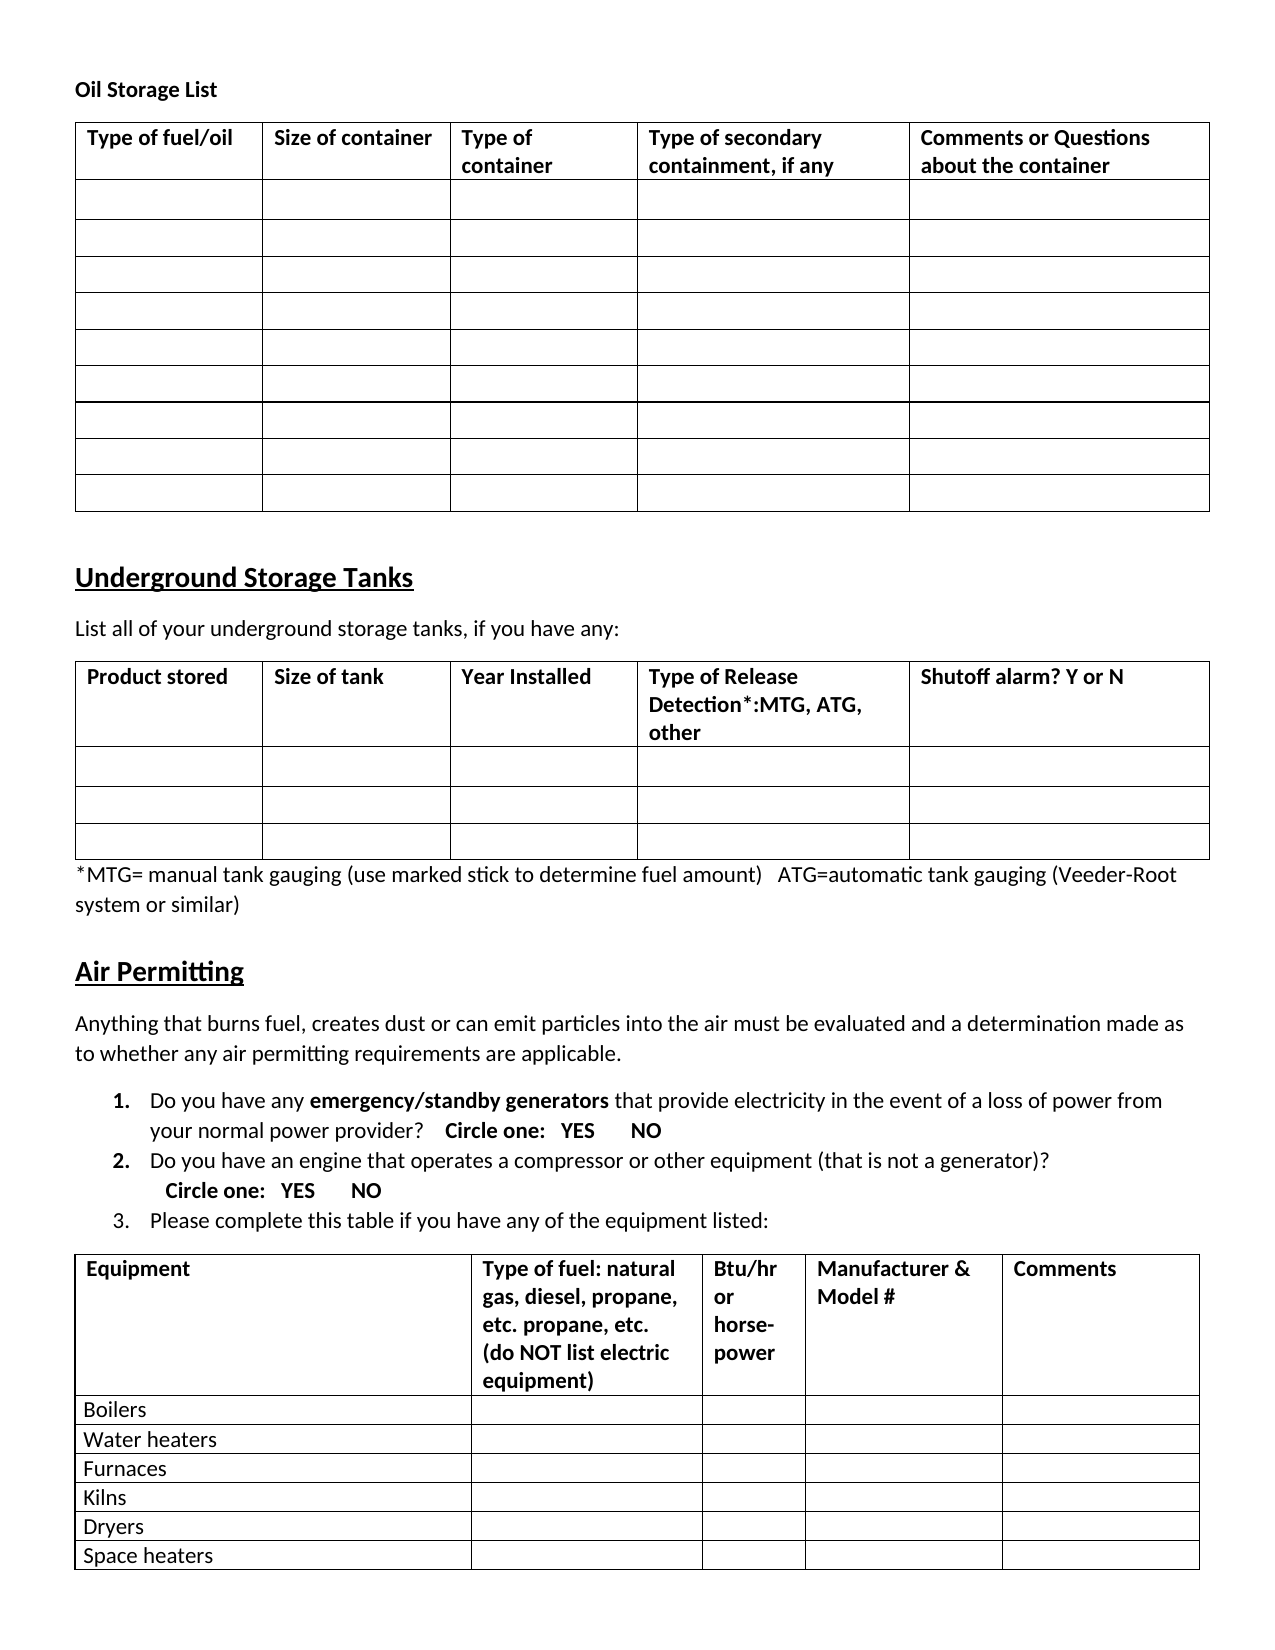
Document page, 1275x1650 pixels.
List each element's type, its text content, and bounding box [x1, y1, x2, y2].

table_cell [806, 1483, 1002, 1511]
table_header Comments [1003, 1255, 1199, 1394]
table_cell [263, 439, 450, 474]
table_cell [638, 824, 909, 859]
table_cell [910, 747, 1209, 786]
table_header Size of container [263, 123, 450, 179]
table_cell [910, 366, 1209, 401]
table_header Btu/hr or horse-power [703, 1255, 805, 1394]
table_header Manufacturer & Model # [806, 1255, 1002, 1394]
table_cell [910, 403, 1209, 438]
table_cell [638, 180, 909, 219]
table_cell [263, 747, 450, 786]
text List all of your underground storage tanks, if you have any: [75, 614, 1200, 642]
table_cell [263, 257, 450, 292]
table_cell [703, 1454, 805, 1482]
table_header Equipment [76, 1255, 471, 1394]
table_cell [910, 439, 1209, 474]
table_cell [263, 180, 450, 219]
table_cell [806, 1425, 1002, 1453]
table_cell [703, 1512, 805, 1540]
table_cell [76, 180, 262, 219]
table_header Product stored [76, 662, 262, 746]
table_cell [472, 1512, 702, 1540]
table_cell Furnaces [76, 1454, 471, 1482]
table_cell [638, 787, 909, 822]
table_cell [910, 787, 1209, 822]
table_header Type of secondary containment, if any [638, 123, 909, 179]
table_cell [472, 1425, 702, 1453]
table_header Comments or Questions about the container [910, 123, 1209, 179]
table_cell [76, 747, 262, 786]
table_cell [451, 220, 637, 256]
table_cell [638, 293, 909, 328]
list Do you have an engine that operates a compressor or other equipment (that is not a generator)? [112, 1146, 1200, 1174]
table_cell [76, 439, 262, 474]
table_header Size of tank [263, 662, 450, 746]
table_cell [806, 1512, 1002, 1540]
table_cell [76, 787, 262, 822]
table_cell Space heaters [76, 1541, 471, 1569]
table_cell [263, 475, 450, 511]
table_cell [1003, 1541, 1199, 1569]
table_cell [910, 220, 1209, 256]
table_cell [910, 330, 1209, 365]
table_cell [1003, 1425, 1199, 1453]
table_cell [638, 220, 909, 256]
table_cell [451, 787, 637, 822]
table_cell [638, 439, 909, 474]
table_cell [263, 293, 450, 328]
table_cell [451, 257, 637, 292]
table_cell Kilns [76, 1483, 471, 1511]
table_cell [638, 366, 909, 401]
table_header Type of container [451, 123, 637, 179]
table_cell Dryers [76, 1512, 471, 1540]
table_cell [703, 1483, 805, 1511]
table_cell [76, 330, 262, 365]
table_cell [910, 824, 1209, 859]
text Anything that burns fuel, creates dust or can emit particles into the air must be evaluated and a determination made as to whether any air permitting requirements are applicable. [75, 1009, 1200, 1067]
table_cell [703, 1541, 805, 1569]
table_cell [263, 330, 450, 365]
text *MTG= manual tank gauging (use marked stick to determine fuel amount) ATG=automatic tank gauging (Veeder-Root system or similar) [75, 860, 1200, 918]
table_cell [472, 1454, 702, 1482]
table_header Year Installed [451, 662, 637, 746]
table_cell [76, 824, 262, 859]
table_header Shutoff alarm? Y or N [910, 662, 1209, 746]
table_cell [638, 747, 909, 786]
table_cell [472, 1541, 702, 1569]
table_header Type of Release Detection*:MTG, ATG, other [638, 662, 909, 746]
table_cell [451, 439, 637, 474]
table_cell [451, 824, 637, 859]
table_cell [76, 366, 262, 401]
table_cell [451, 403, 637, 438]
table_cell [638, 403, 909, 438]
text Air Permitting [75, 953, 1200, 989]
list Please complete this table if you have any of the equipment listed: [112, 1207, 1200, 1234]
table_cell [1003, 1512, 1199, 1540]
table_cell [638, 257, 909, 292]
table_cell [451, 747, 637, 786]
table_cell [472, 1483, 702, 1511]
table_cell [1003, 1483, 1199, 1511]
list Do you have any emergency/standby generators that provide electricity in the event of a loss of power from your normal power provider? Circle one: YES NO [112, 1086, 1200, 1144]
table_cell [910, 475, 1209, 511]
table_cell [76, 257, 262, 292]
table_cell [472, 1396, 702, 1424]
table_cell [703, 1396, 805, 1424]
table_cell [703, 1425, 805, 1453]
table_header Type of fuel/oil [76, 123, 262, 179]
table_cell [263, 220, 450, 256]
table_cell [451, 180, 637, 219]
table_cell [910, 293, 1209, 328]
table_cell [910, 257, 1209, 292]
table_cell [1003, 1454, 1199, 1482]
table_cell [263, 787, 450, 822]
table_cell [806, 1454, 1002, 1482]
table_cell [806, 1396, 1002, 1424]
table_cell [910, 180, 1209, 219]
table_cell [263, 366, 450, 401]
table_cell [76, 475, 262, 511]
table_cell [76, 403, 262, 438]
table_header Type of fuel: natural gas, diesel, propane, etc. propane, etc. (do NOT list electric equipment) [472, 1255, 702, 1394]
table_cell [638, 330, 909, 365]
text Underground Storage Tanks [75, 559, 1200, 594]
table_cell Water heaters [76, 1425, 471, 1453]
table_cell [638, 475, 909, 511]
table_cell [76, 220, 262, 256]
table_cell [263, 824, 450, 859]
text Oil Storage List [75, 75, 1200, 103]
table_cell [806, 1541, 1002, 1569]
table_cell [263, 403, 450, 438]
table_cell [451, 293, 637, 328]
table_cell Boilers [76, 1396, 471, 1424]
table_cell [451, 366, 637, 401]
table_cell [1003, 1396, 1199, 1424]
list Circle one: YES NO [150, 1176, 1200, 1204]
table_cell [451, 475, 637, 511]
table_cell [451, 330, 637, 365]
table_cell [76, 293, 262, 328]
